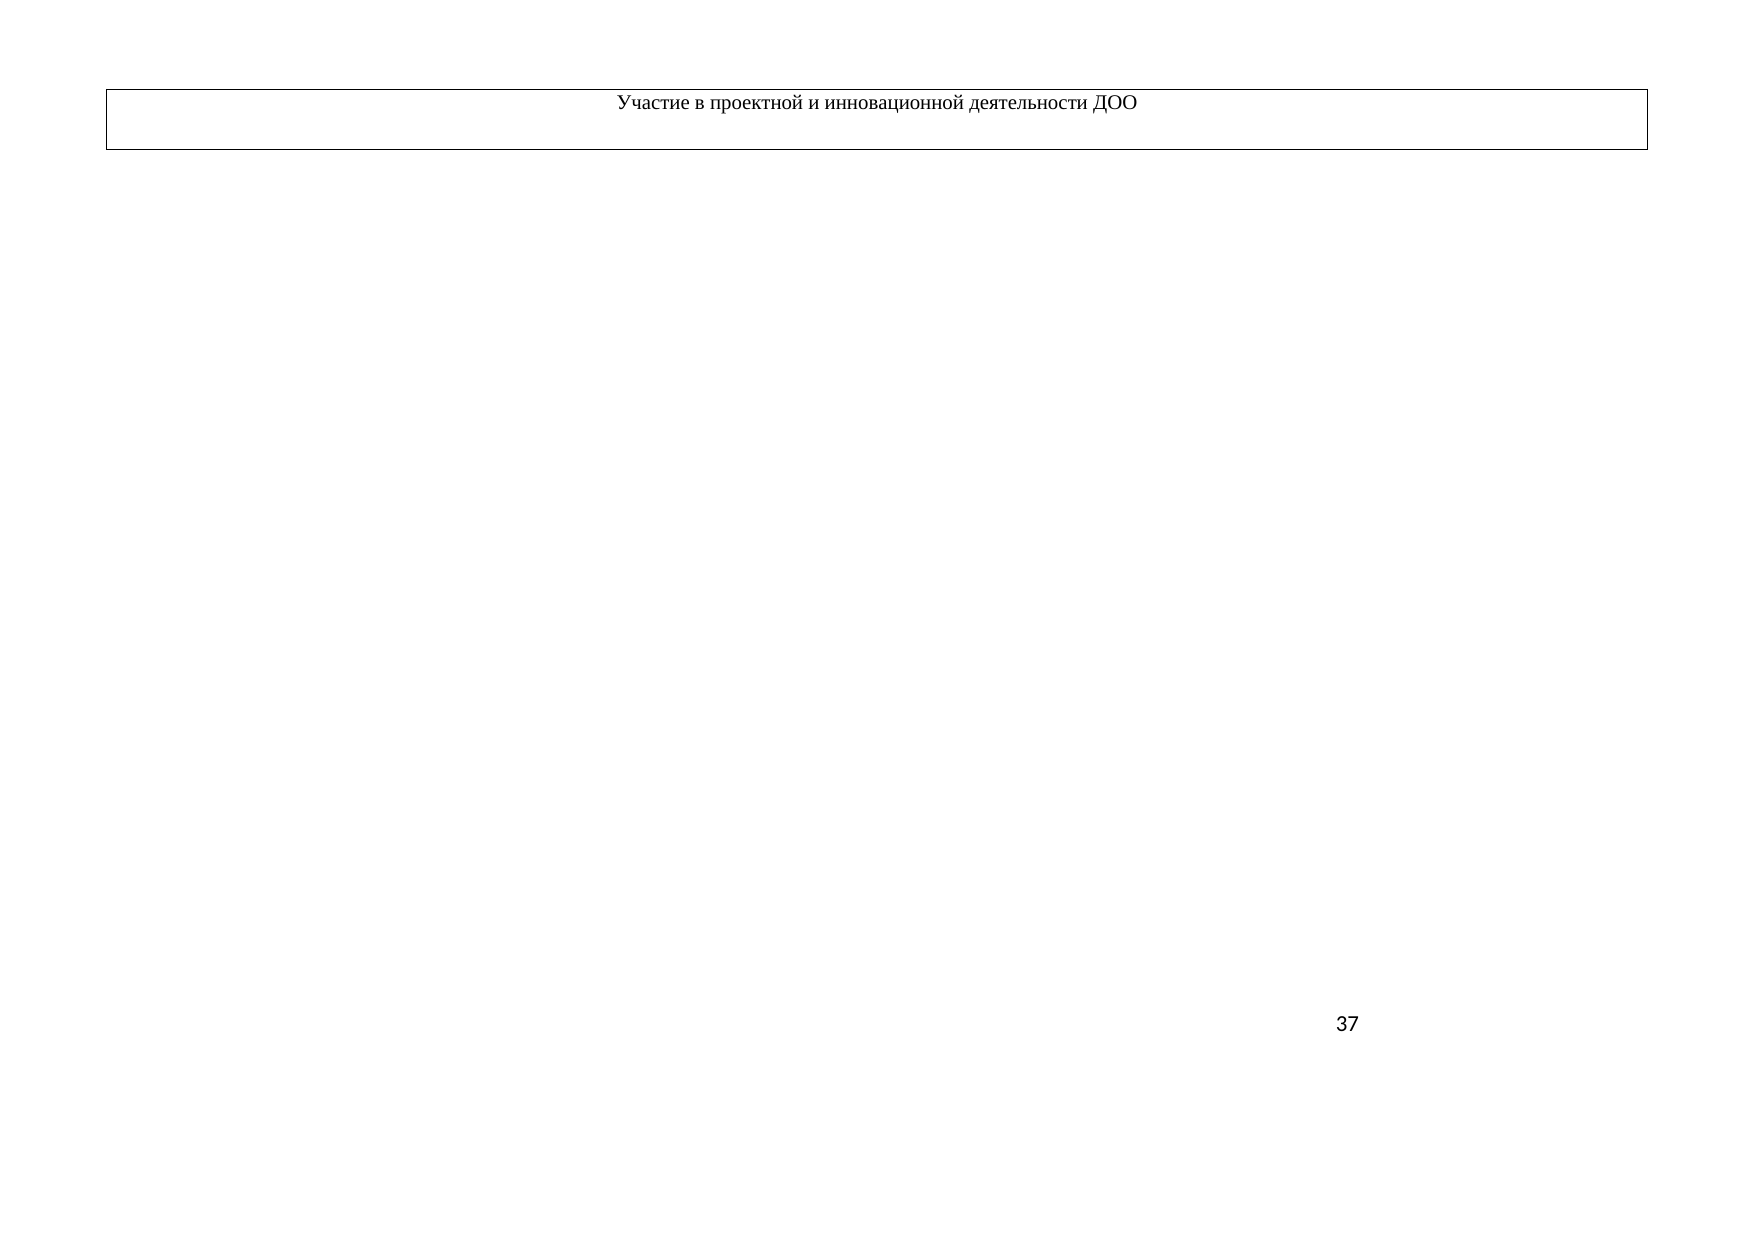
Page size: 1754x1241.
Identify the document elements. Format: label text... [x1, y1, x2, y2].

table_cell Участие в проектной и инновационной деятельности ДОО [107, 90, 1647, 149]
